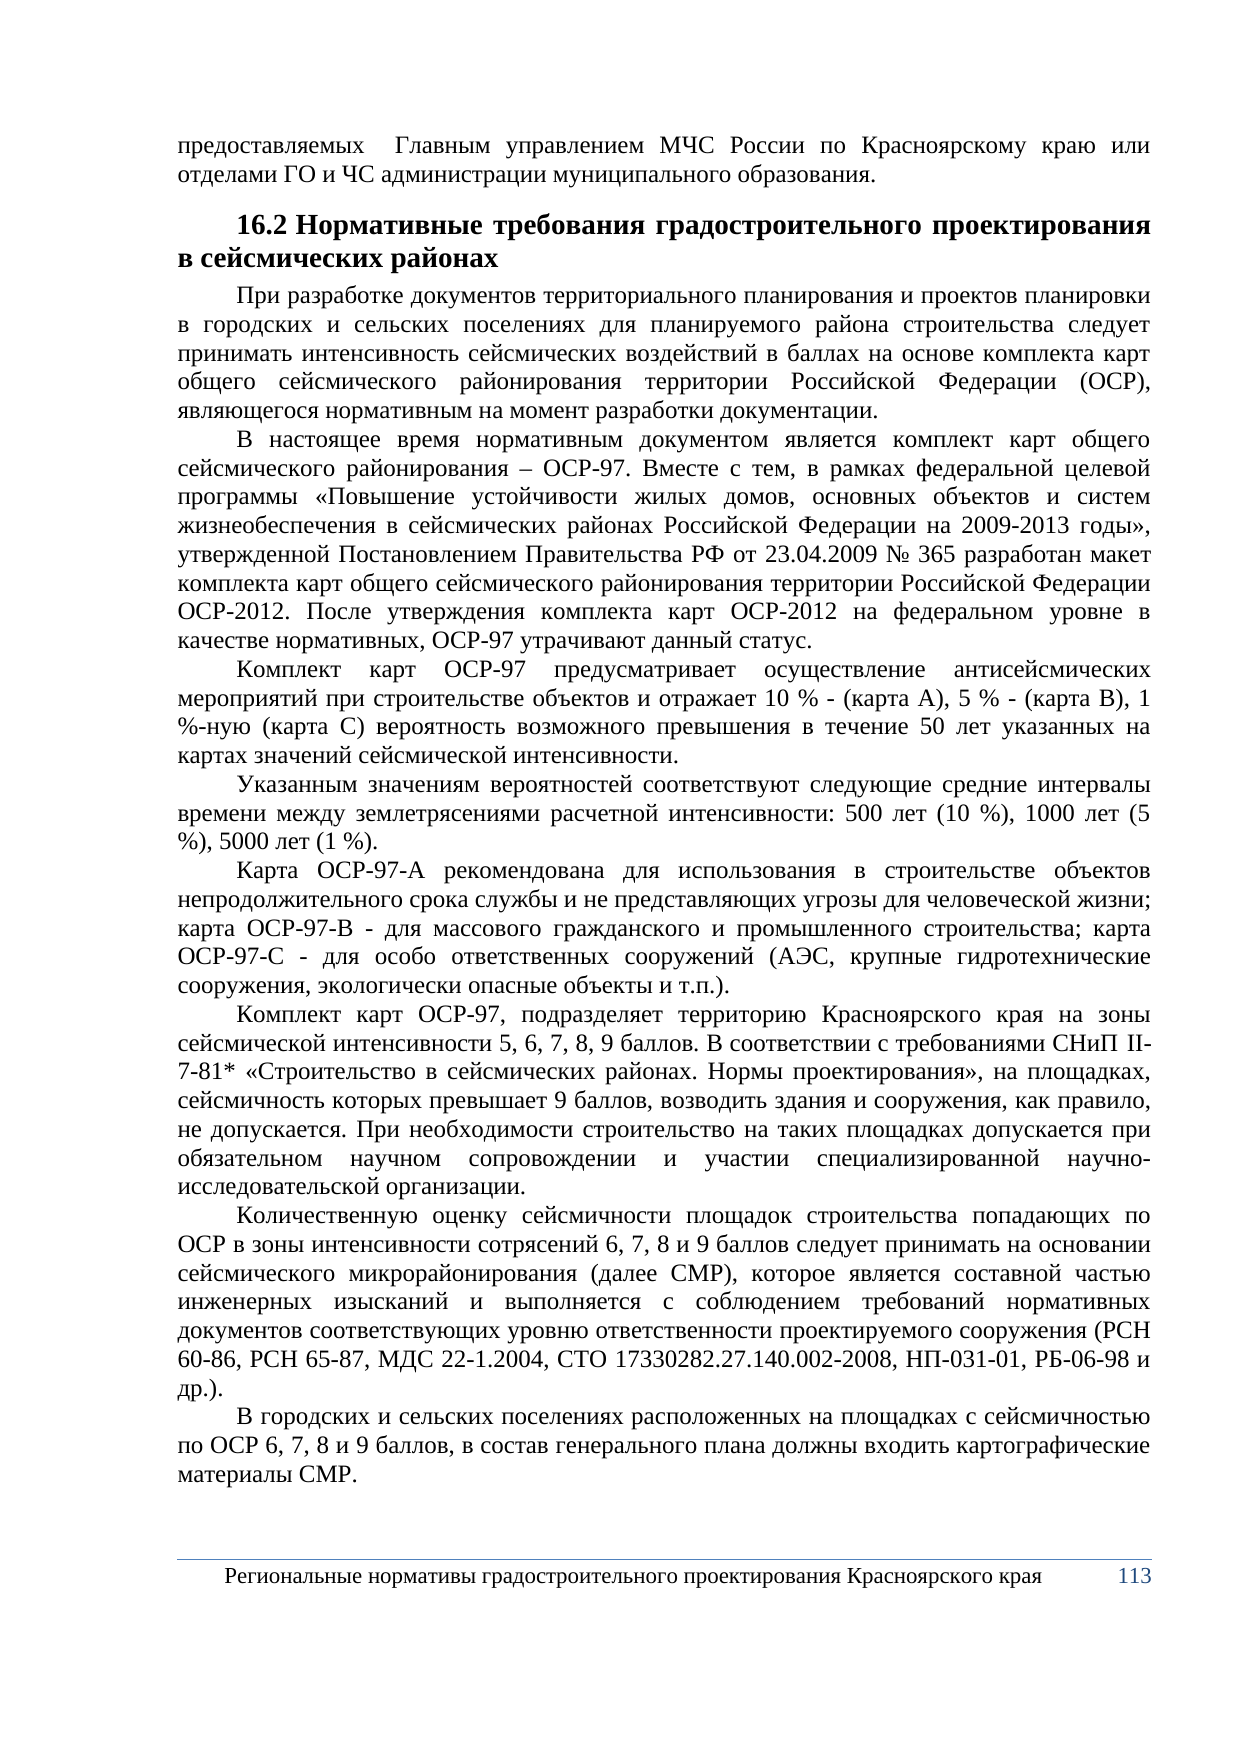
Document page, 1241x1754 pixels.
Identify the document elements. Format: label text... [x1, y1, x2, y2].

subtitle Нормативные требования градостроительного проектирования в сейсмических районах [177, 207, 1152, 274]
text Указанным значениям вероятностей соответствуют следующие средние интервалы времени между землетрясениями расчетной интенсивности: 500 лет (10 %), 1000 лет (5 %), 5000 лет (1 %). [177, 769, 1152, 855]
text В настоящее время нормативным документом является комплект карт общего сейсмического районирования – ОСР-97. Вместе с тем, в рамках федеральной целевой программы «Повышение устойчивости жилых домов, основных объектов и систем жизнеобеспечения в сейсмических районах Российской Федерации на 2009-2013 годы», утвержденной Постановлением Правительства РФ от 23.04.2009 № 365 разработан макет комплекта карт общего сейсмического районирования территории Российской Федерации ОСР-2012. После утверждения комплекта карт ОСР-2012 на федеральном уровне в качестве нормативных, ОСР-97 утрачивают данный статус. [177, 424, 1152, 654]
text При разработке документов территориального планирования и проектов планировки в городских и сельских поселениях для планируемого района строительства следует принимать интенсивность сейсмических воздействий в баллах на основе комплекта карт общего сейсмического районирования территории Российской Федерации (ОСР), являющегося нормативным на момент разработки документации. [177, 280, 1152, 424]
text Комплект карт ОСР-97, подразделяет территорию Красноярского края на зоны сейсмической интенсивности 5, 6, 7, 8, 9 баллов. В соответствии с требованиями СНиП II-7-81* «Строительство в сейсмических районах. Нормы проектирования», на площадках, сейсмичность которых превышает 9 баллов, возводить здания и сооружения, как правило, не допускается. При необходимости строительство на таких площадках допускается при обязательном научном сопровождении и участии специализированной научно- исследовательской организации. [177, 999, 1152, 1200]
text Комплект карт ОСР-97 предусматривает осуществление антисейсмических мероприятий при строительстве объектов и отражает 10 % - (карта А), 5 % - (карта В), 1 %-ную (карта С) вероятность возможного превышения в течение 50 лет указанных на картах значений сейсмической интенсивности. [177, 654, 1152, 769]
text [177, 131, 1152, 188]
text Количественную оценку сейсмичности площадок строительства попадающих по ОСР в зоны интенсивности сотрясений 6, 7, 8 и 9 баллов следует принимать на основании сейсмического микрорайонирования (далее СМР), которое является составной частью инженерных изысканий и выполняется с соблюдением требований нормативных документов соответствующих уровню ответственности проектируемого сооружения (РСН 60-86, РСН 65-87, МДС 22-1.2004, СТО 17330282.27.140.002-2008, НП-031-01, РБ-06-98 и др.). [177, 1200, 1152, 1401]
text Карта ОСР-97-А рекомендована для использования в строительстве объектов непродолжительного срока службы и не представляющих угрозы для человеческой жизни; карта ОСР-97-В - для массового гражданского и промышленного строительства; карта ОСР-97-С - для особо ответственных сооружений (АЭС, крупные гидротехнические сооружения, экологически опасные объекты и т.п.). [177, 855, 1152, 999]
text В городских и сельских поселениях расположенных на площадках с сейсмичностью по ОСР 6, 7, 8 и 9 баллов, в состав генерального плана должны входить картографические материалы СМР. [177, 1401, 1152, 1488]
